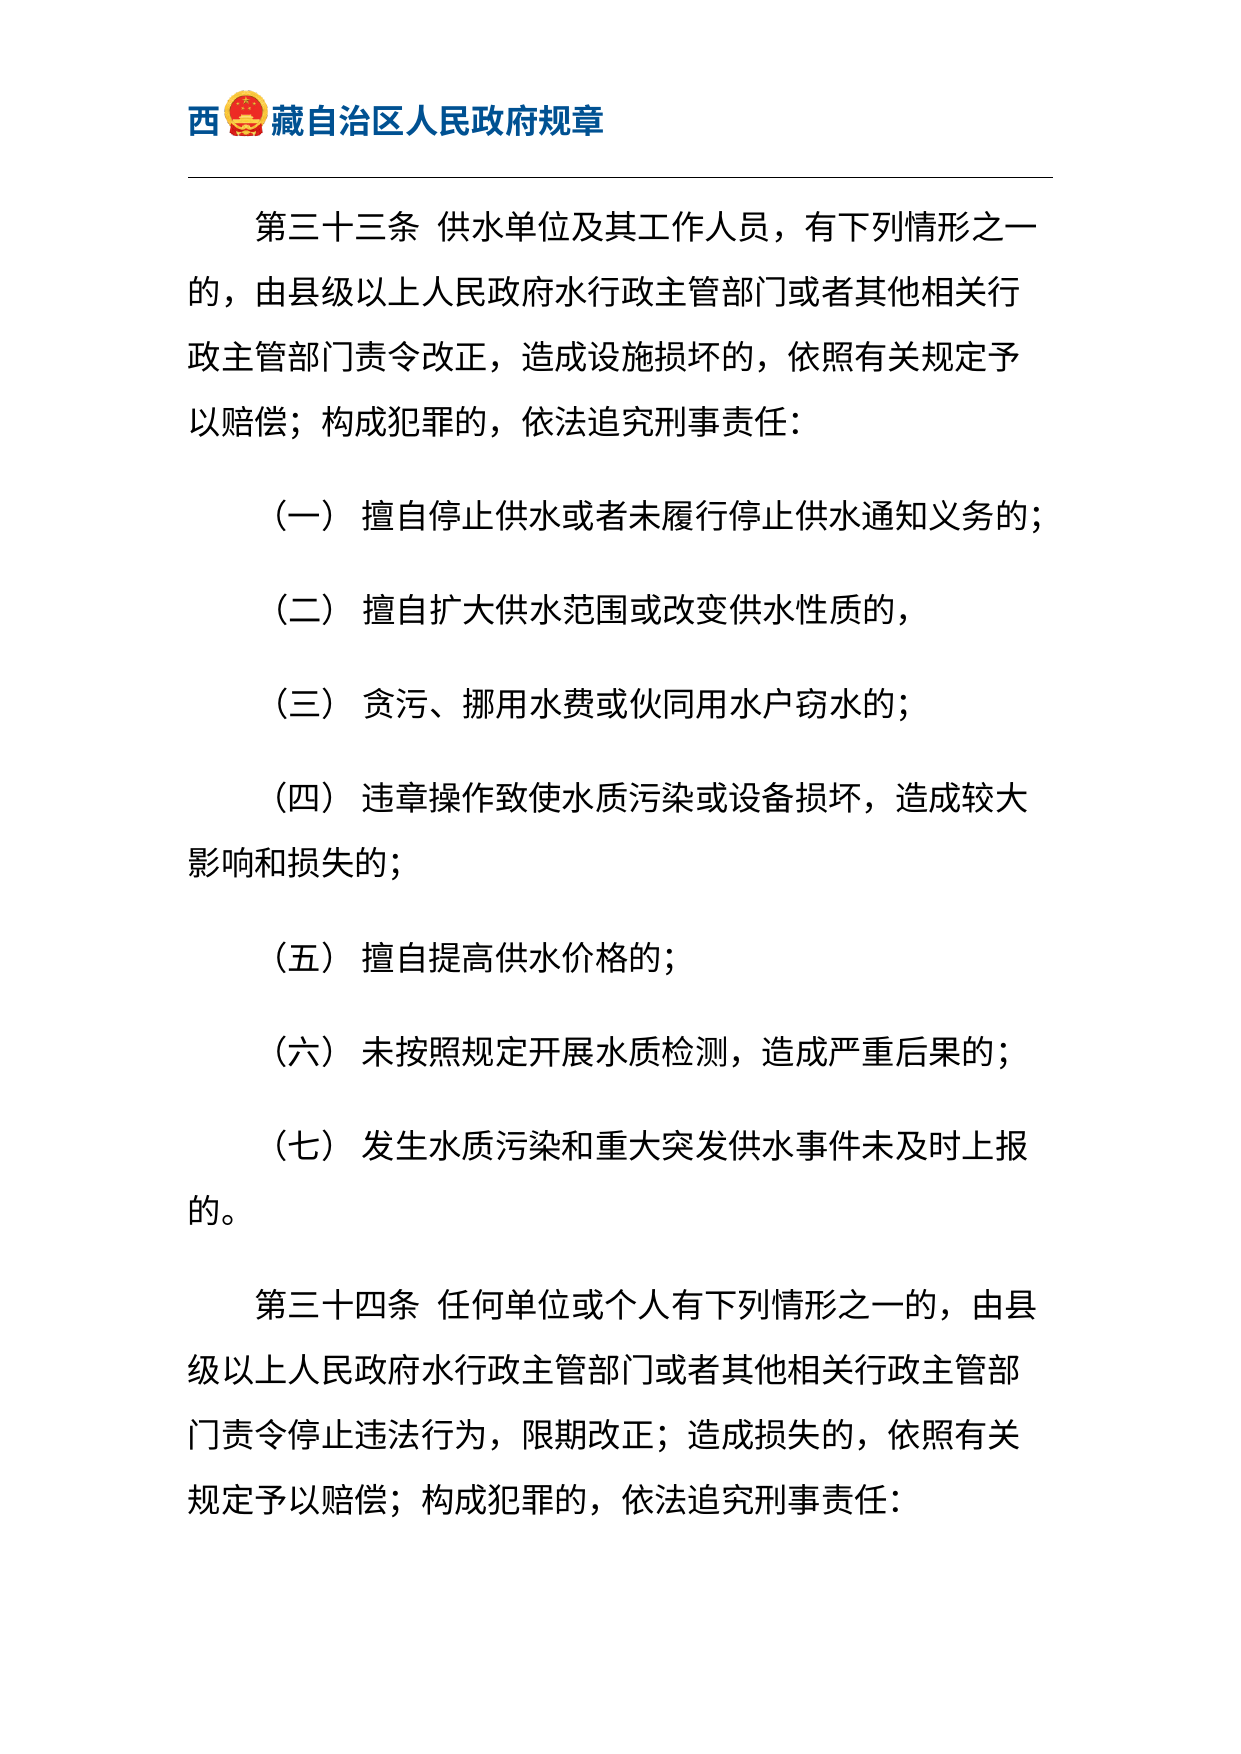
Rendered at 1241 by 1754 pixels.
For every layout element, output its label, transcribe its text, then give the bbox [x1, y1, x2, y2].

text （一） 擅自停止供水或者未履行停止供水通知义务的； [187, 481, 1053, 546]
picture [220, 88, 272, 140]
text 第三十四条 任何单位或个人有下列情形之一的，由县级以上人民政府水行政主管部门或者其他相关行政主管部门责令停止违法行为，限期改正；造成损失的，依照有关规定予以赔偿；构成犯罪的，依法追究刑事责任： [187, 1271, 1053, 1531]
text （三） 贪污、挪用水费或伙同用水户窃水的； [187, 670, 1053, 735]
text 第三十三条 供水单位及其工作人员，有下列情形之一的，由县级以上人民政府水行政主管部门或者其他相关行政主管部门责令改正，造成设施损坏的，依照有关规定予以赔偿；构成犯罪的，依法追究刑事责任： [187, 192, 1053, 452]
text （五） 擅自提高供水价格的； [187, 923, 1053, 988]
text （二） 擅自扩大供水范围或改变供水性质的， [187, 576, 1053, 641]
text （四） 违章操作致使水质污染或设备损坏，造成较大影响和损失的； [187, 764, 1053, 894]
text （六） 未按照规定开展水质检测，造成严重后果的； [187, 1017, 1053, 1082]
text （七） 发生水质污染和重大突发供水事件未及时上报的。 [187, 1111, 1053, 1241]
